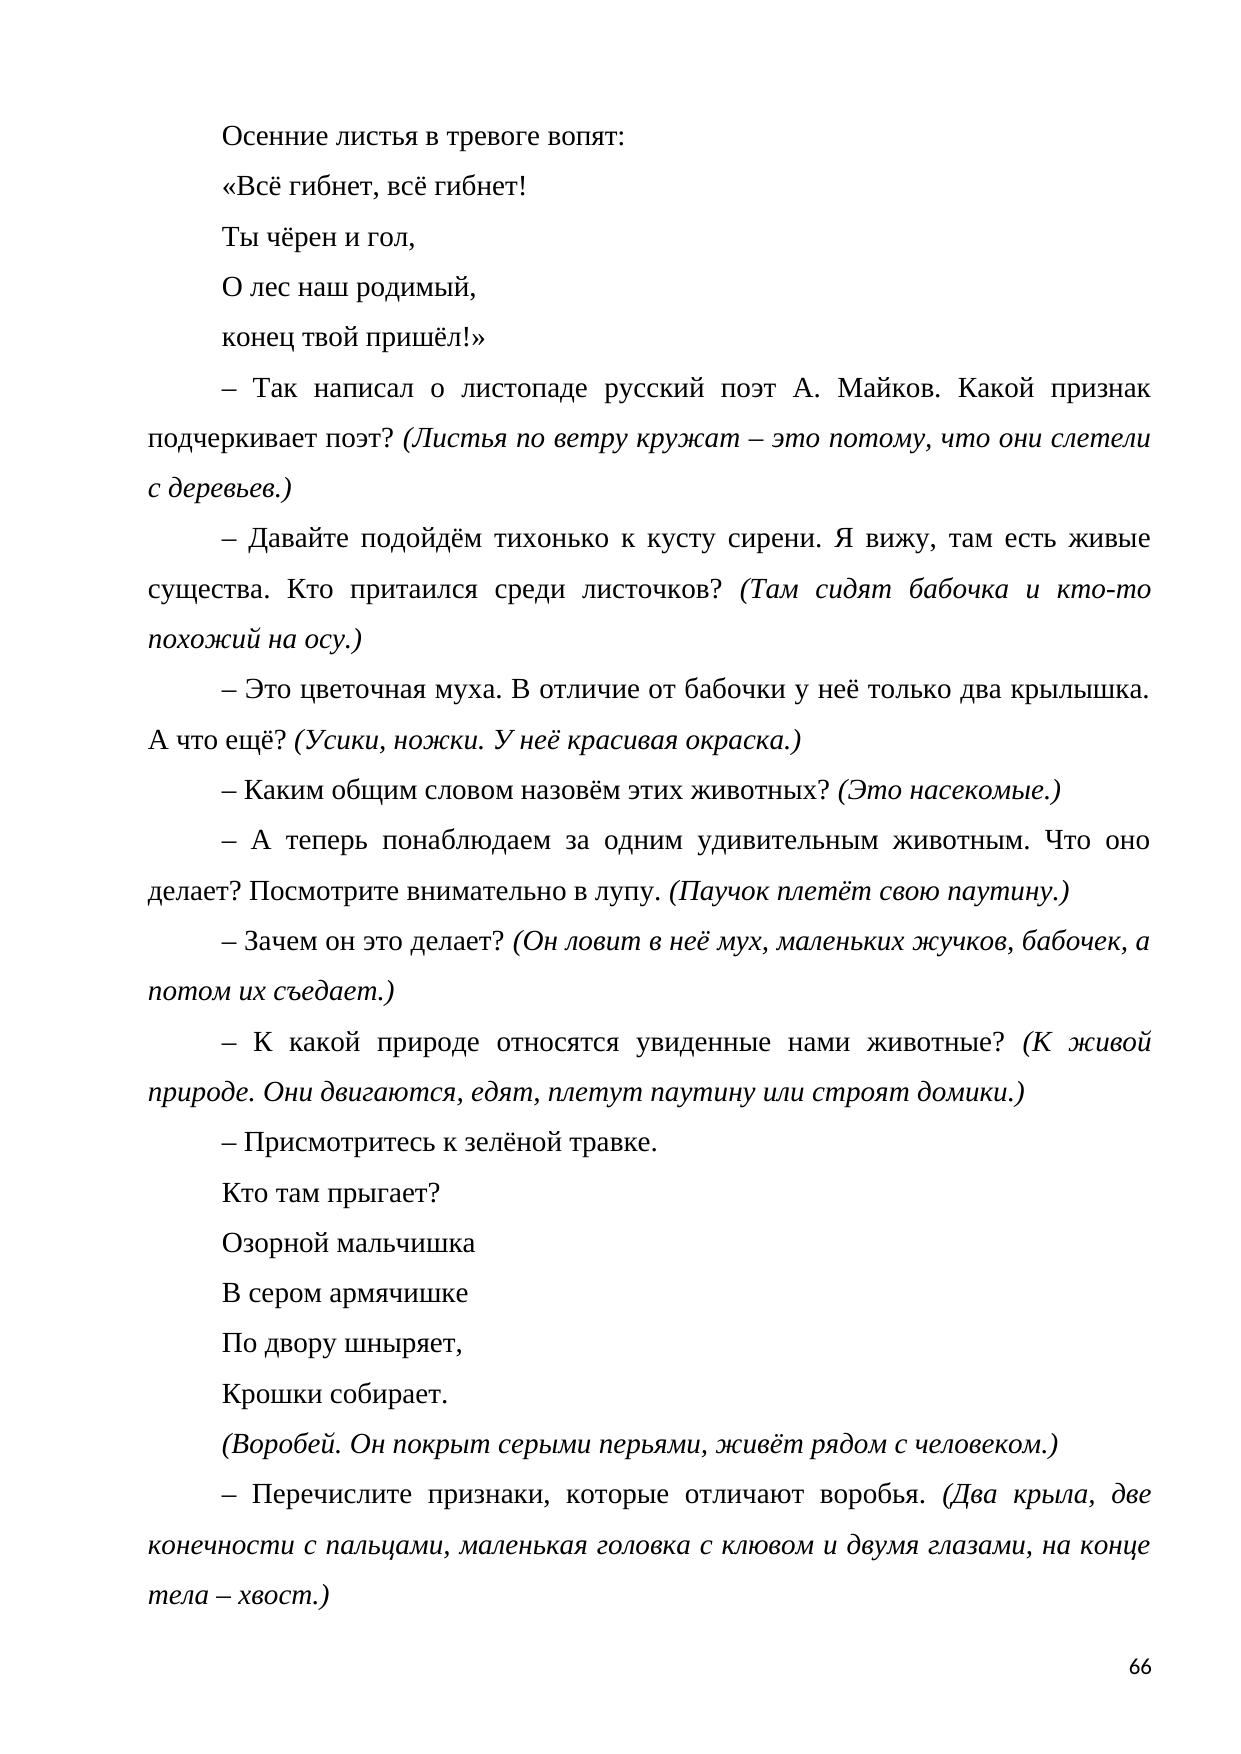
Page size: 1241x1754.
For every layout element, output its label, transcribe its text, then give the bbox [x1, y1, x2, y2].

text – Перечислите признаки, которые отличают воробья. (Два крыла, две конечности с пальцами, маленькая головка с клювом и двумя глазами, на конце тела – хвост.) [148, 1477, 1152, 1611]
text Кто там прыгает? [148, 1175, 1152, 1208]
text – Это цветочная муха. В отличие от бабочки у неё только два крылышка. А что ещё? (Усики, ножки. У неё красивая окраска.) [148, 672, 1152, 755]
text По двору шныряет, [148, 1326, 1152, 1359]
text В сером армячишке [148, 1275, 1152, 1309]
text – Каким общим словом назовём этих животных? (Это насекомые.) [148, 772, 1152, 806]
text – Присмотритесь к зелёной травке. [148, 1124, 1152, 1158]
text – К какой природе относятся увиденные нами животные? (К живой природе. Они двигаются, едят, плетут паутину или строят домики.) [148, 1024, 1152, 1108]
text О лес наш родимый, [148, 269, 1152, 303]
text «Всё гибнет, всё гибнет! [148, 168, 1152, 202]
text – Так написал о листопаде русский поэт А. Майков. Какой признак подчеркивает поэт? (Листья по ветру кружат – это потому, что они слетели с деревьев.) [148, 370, 1152, 504]
text – А теперь понаблюдаем за одним удивительным животным. Что оно делает? Посмотрите внимательно в лупу. (Паучок плетёт свою паутину.) [148, 822, 1152, 906]
text – Давайте подойдём тихонько к кусту сирени. Я вижу, там есть живые существа. Кто притаился среди листочков? (Там сидят бабочка и кто-то похожий на осу.) [148, 521, 1152, 655]
text – Зачем он это делает? (Он ловит в неё мух, маленьких жучков, бабочек, а потом их съедает.) [148, 923, 1152, 1007]
text (Воробей. Он покрыт серыми перьями, живёт рядом с человеком.) [148, 1426, 1152, 1460]
text конец твой пришёл!» [148, 319, 1152, 353]
text Озорной мальчишка [148, 1225, 1152, 1258]
text Ты чёрен и гол, [148, 219, 1152, 252]
text Крошки собирает. [148, 1376, 1152, 1409]
text Осенние листья в тревоге вопят: [148, 118, 1152, 152]
